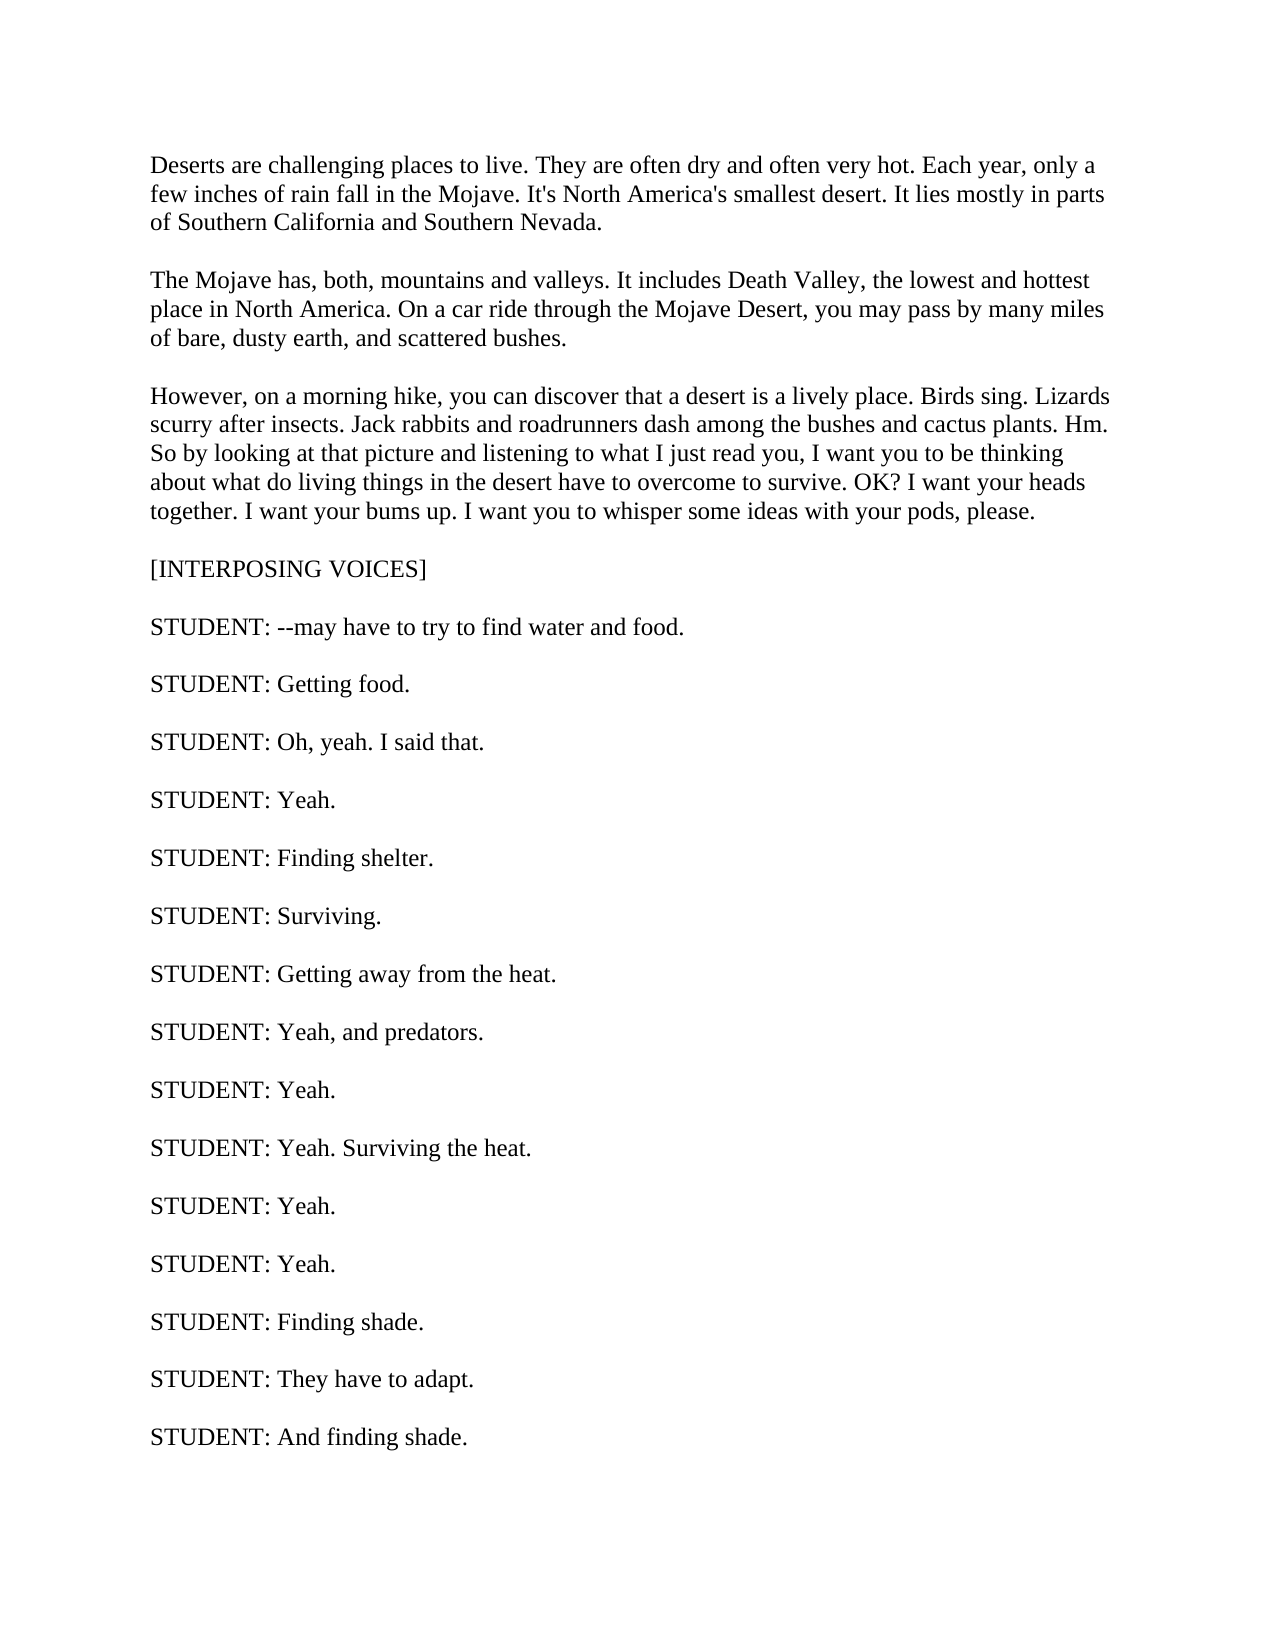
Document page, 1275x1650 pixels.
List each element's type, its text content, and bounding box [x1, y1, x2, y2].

text STUDENT: Yeah. Surviving the heat. [150, 1133, 1125, 1162]
text STUDENT: Oh, yeah. I said that. [150, 727, 1125, 756]
text However, on a morning hike, you can discover that a desert is a lively place. Birds sing. Lizards scurry after insects. Jack rabbits and roadrunners dash among the bushes and cactus plants. Hm. So by looking at that picture and listening to what I just read you, I want you to be thinking about what do living things in the desert have to overcome to survive. OK? I want your heads together. I want your bums up. I want you to whisper some ideas with your pods, please. [150, 381, 1125, 524]
text STUDENT: Yeah. [150, 1075, 1125, 1104]
text STUDENT: Surviving. [150, 901, 1125, 930]
text Deserts are challenging places to live. They are often dry and often very hot. Each year, only a few inches of rain fall in the Mojave. It's North America's smallest desert. It lies mostly in parts of Southern California and Southern Nevada. [150, 150, 1125, 236]
text STUDENT: Yeah, and predators. [150, 1017, 1125, 1046]
text STUDENT: Yeah. [150, 1249, 1125, 1277]
text The Mojave has, both, mountains and valleys. It includes Death Valley, the lowest and hottest place in North America. On a car ride through the Mojave Desert, you may pass by many miles of bare, dusty earth, and scattered bushes. [150, 265, 1125, 352]
text STUDENT: Getting away from the heat. [150, 959, 1125, 988]
text STUDENT: Finding shade. [150, 1307, 1125, 1335]
text STUDENT: --may have to try to find water and food. [150, 612, 1125, 640]
text [INTERPOSING VOICES] [150, 554, 1125, 582]
text STUDENT: And finding shade. [150, 1422, 1125, 1451]
text STUDENT: Yeah. [150, 1191, 1125, 1219]
text STUDENT: Getting food. [150, 669, 1125, 698]
text STUDENT: Finding shelter. [150, 843, 1125, 872]
text STUDENT: They have to adapt. [150, 1364, 1125, 1393]
text STUDENT: Yeah. [150, 785, 1125, 814]
